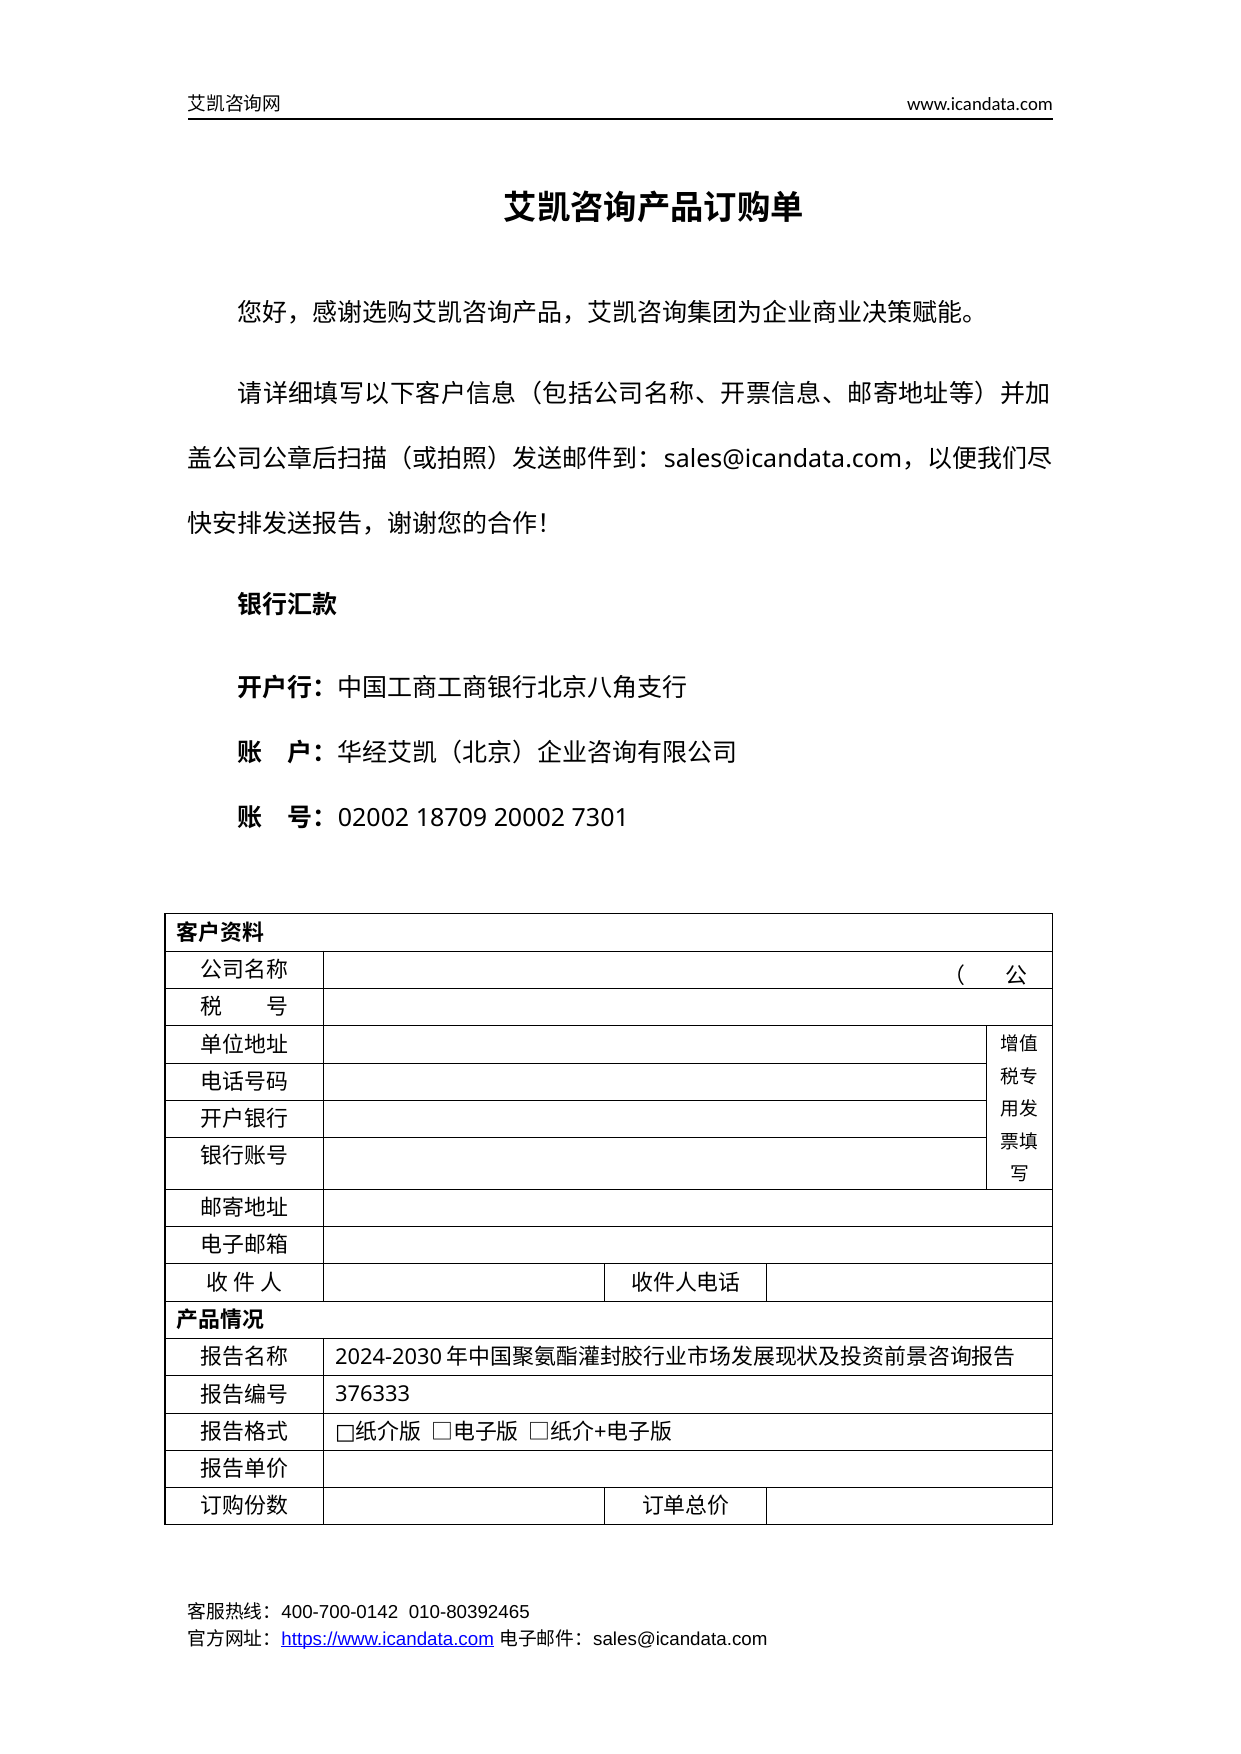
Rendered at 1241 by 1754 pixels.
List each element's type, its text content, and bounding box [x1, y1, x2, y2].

table_cell 电子邮箱 [166, 1227, 323, 1263]
table_cell [324, 952, 1052, 988]
table_cell 订购份数 [166, 1488, 323, 1524]
table_cell 邮寄地址 [166, 1190, 323, 1226]
table_cell [324, 989, 1052, 1025]
table_cell □纸介版 □电子版 □纸介+电子版 [324, 1414, 1052, 1450]
table_cell 报告名称 [166, 1339, 323, 1375]
text 账 户：华经艾凯（北京）企业咨询有限公司 [187, 718, 1053, 783]
table_cell [767, 1488, 1052, 1524]
table_cell 2024-2030年中国聚氨酯灌封胶行业市场发展现状及投资前景咨询报告 [324, 1339, 1052, 1375]
text 请详细填写以下客户信息（包括公司名称、开票信息、邮寄地址等）并加盖公司公章后扫描（或拍照）发送邮件到：sales@icandata.com，以便我们尽快安排发送报告，谢谢您的合作！ [187, 359, 1053, 554]
text 您好，感谢选购艾凯咨询产品，艾凯咨询集团为企业商业决策赋能。 [187, 278, 1053, 343]
table_cell 公司名称 [166, 952, 323, 988]
text 账 号：02002 18709 20002 7301 [187, 783, 1053, 848]
table_cell 报告编号 [166, 1376, 323, 1412]
table_cell 税 号 [166, 989, 323, 1025]
table_cell 开户银行 [166, 1101, 323, 1137]
table_cell [324, 1451, 1052, 1487]
table_cell [324, 1227, 1052, 1263]
table_cell 报告格式 [166, 1414, 323, 1450]
table_cell 增值税专用发票填写 [987, 1026, 1052, 1189]
table_cell [324, 1488, 604, 1524]
table_cell 收 件 人 [166, 1264, 323, 1301]
table_cell 产品情况 [166, 1302, 1052, 1338]
table_cell [324, 1101, 986, 1137]
text 开户行：中国工商工商银行北京八角支行 [187, 653, 1053, 718]
table_cell 单位地址 [166, 1026, 323, 1062]
text 银行汇款 [187, 570, 1053, 635]
table_cell 收件人电话 [605, 1264, 766, 1301]
table_cell 电话号码 [166, 1064, 323, 1100]
table_cell [324, 1064, 986, 1100]
table_header 客户资料 [166, 914, 1052, 951]
table_cell [324, 1138, 986, 1189]
table_cell [324, 1026, 986, 1062]
table_cell [324, 1190, 1052, 1226]
table_cell 376333 [324, 1376, 1052, 1412]
table_cell [324, 1264, 604, 1301]
table_cell 银行账号 [166, 1138, 323, 1189]
table_cell 报告单价 [166, 1451, 323, 1487]
table_cell [767, 1264, 1052, 1301]
text 艾凯咨询产品订购单 [187, 172, 1053, 237]
table_cell 订单总价 [605, 1488, 766, 1524]
